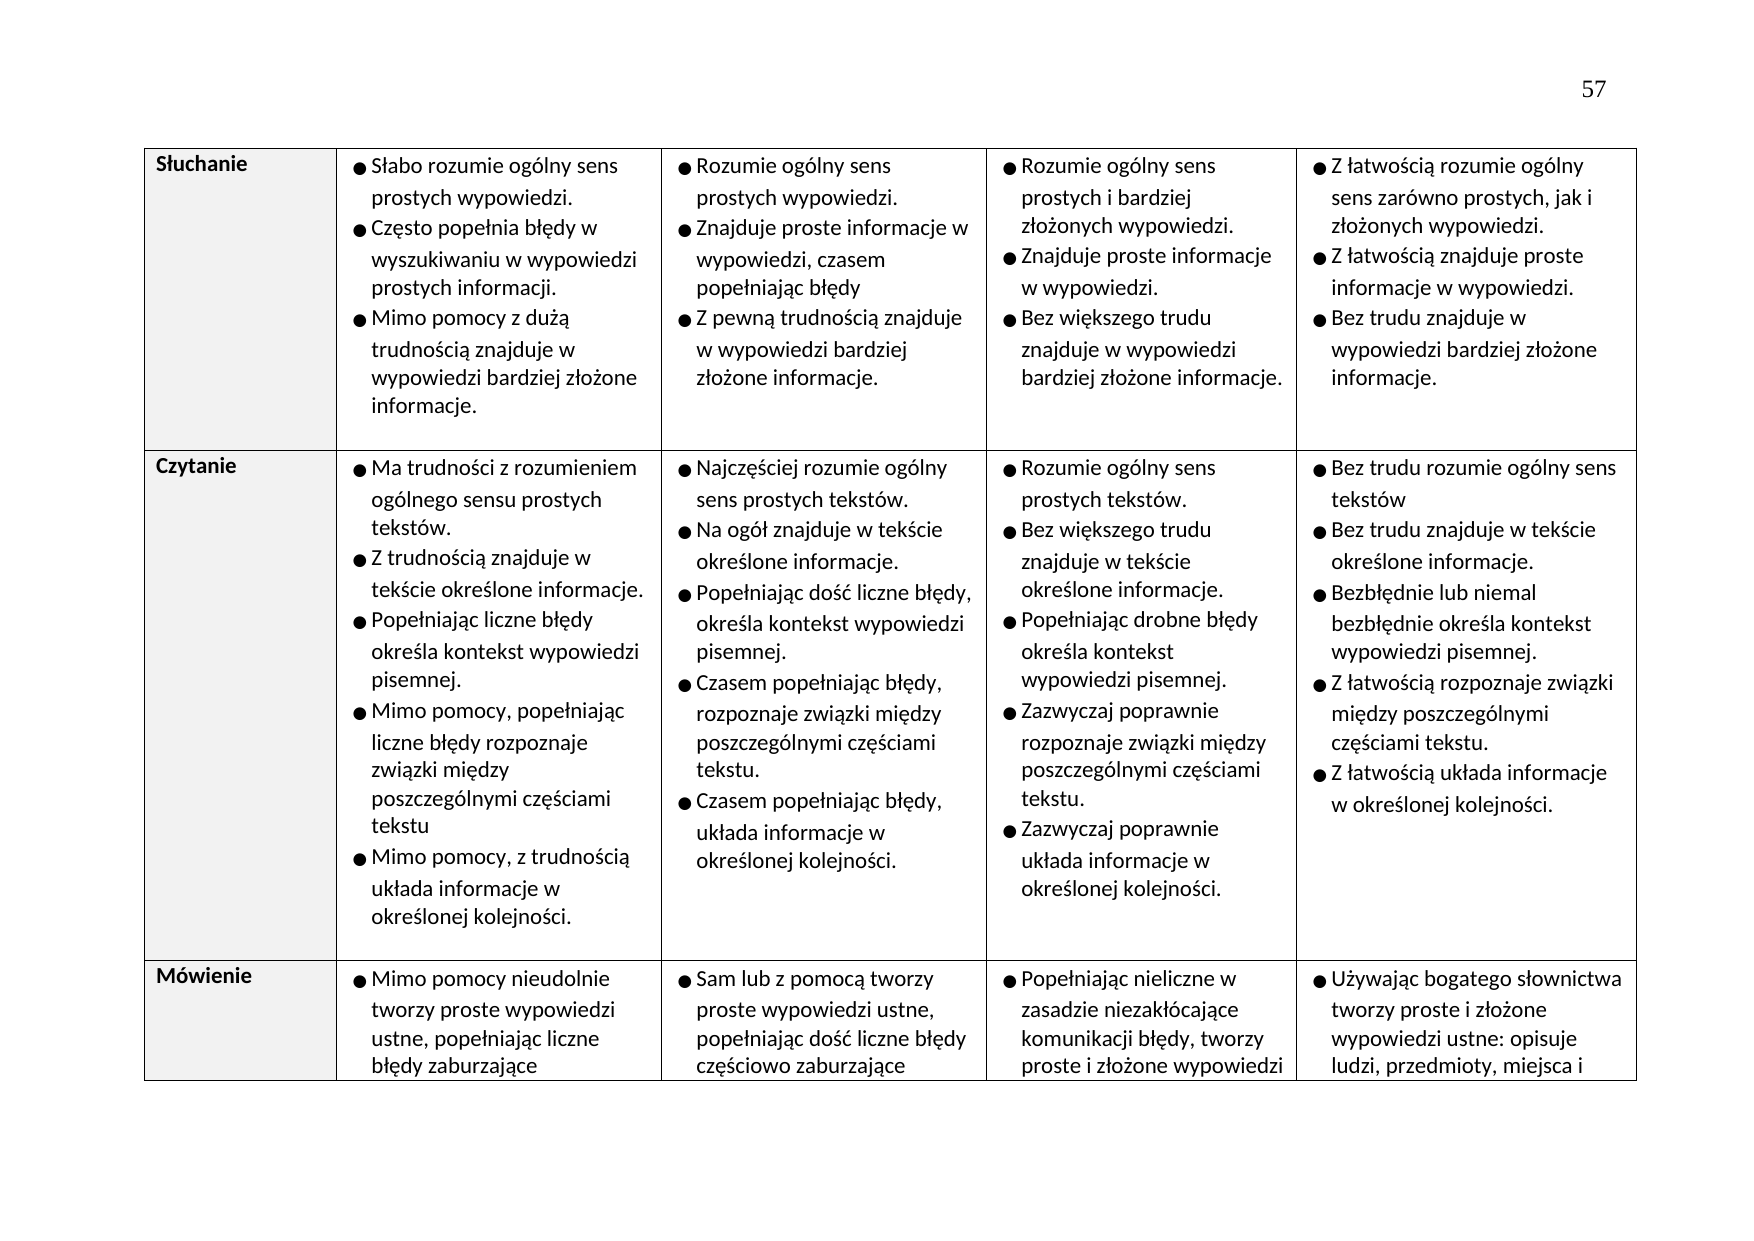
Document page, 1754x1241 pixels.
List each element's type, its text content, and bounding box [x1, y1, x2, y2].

table_cell Z łatwością rozumie ogólny sens zarówno prostych, jak i złożonych wypowiedzi. Z łatwością znajduje proste informacje w wypowiedzi. Bez trudu znajduje w wypowiedzi bardziej złożone informacje. [1297, 149, 1636, 450]
table_cell Ma trudności z rozumieniem ogólnego sensu prostych tekstów. Z trudnością znajduje w tekście określone informacje. Popełniając liczne błędy określa kontekst wypowiedzi pisemnej. Mimo pomocy, popełniając liczne błędy rozpoznaje związki między poszczególnymi częściami tekstu Mimo pomocy, z trudnością układa informacje w określonej kolejności. [337, 451, 661, 960]
table_cell Najczęściej rozumie ogólny sens prostych tekstów. Na ogół znajduje w tekście określone informacje. Popełniając dość liczne błędy, określa kontekst wypowiedzi pisemnej. Czasem popełniając błędy, rozpoznaje związki między poszczególnymi częściami tekstu. Czasem popełniając błędy, układa informacje w określonej kolejności. [662, 451, 986, 960]
table_cell Słuchanie [145, 149, 336, 450]
table_cell Czytanie [145, 451, 336, 960]
table_cell Mówienie [145, 961, 336, 1080]
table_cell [1297, 961, 1636, 1080]
table_cell Rozumie ogólny sens prostych wypowiedzi. Znajduje proste informacje w wypowiedzi, czasem popełniając błędy Z pewną trudnością znajduje w wypowiedzi bardziej złożone informacje. [662, 149, 986, 450]
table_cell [662, 961, 986, 1080]
table_cell Bez trudu rozumie ogólny sens tekstów Bez trudu znajduje w tekście określone informacje. Bezbłędnie lub niemal bezbłędnie określa kontekst wypowiedzi pisemnej. Z łatwością rozpoznaje związki między poszczególnymi częściami tekstu. Z łatwością układa informacje w określonej kolejności. [1297, 451, 1636, 960]
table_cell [337, 961, 661, 1080]
table_cell Rozumie ogólny sens prostych i bardziej złożonych wypowiedzi. Znajduje proste informacje w wypowiedzi. Bez większego trudu znajduje w wypowiedzi bardziej złożone informacje. [987, 149, 1296, 450]
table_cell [987, 961, 1296, 1080]
table_cell Rozumie ogólny sens prostych tekstów. Bez większego trudu znajduje w tekście określone informacje. Popełniając drobne błędy określa kontekst wypowiedzi pisemnej. Zazwyczaj poprawnie rozpoznaje związki między poszczególnymi częściami tekstu. Zazwyczaj poprawnie układa informacje w określonej kolejności. [987, 451, 1296, 960]
table_cell Słabo rozumie ogólny sens prostych wypowiedzi. Często popełnia błędy w wyszukiwaniu w wypowiedzi prostych informacji. Mimo pomocy z dużą trudnością znajduje w wypowiedzi bardziej złożone informacje. [337, 149, 661, 450]
